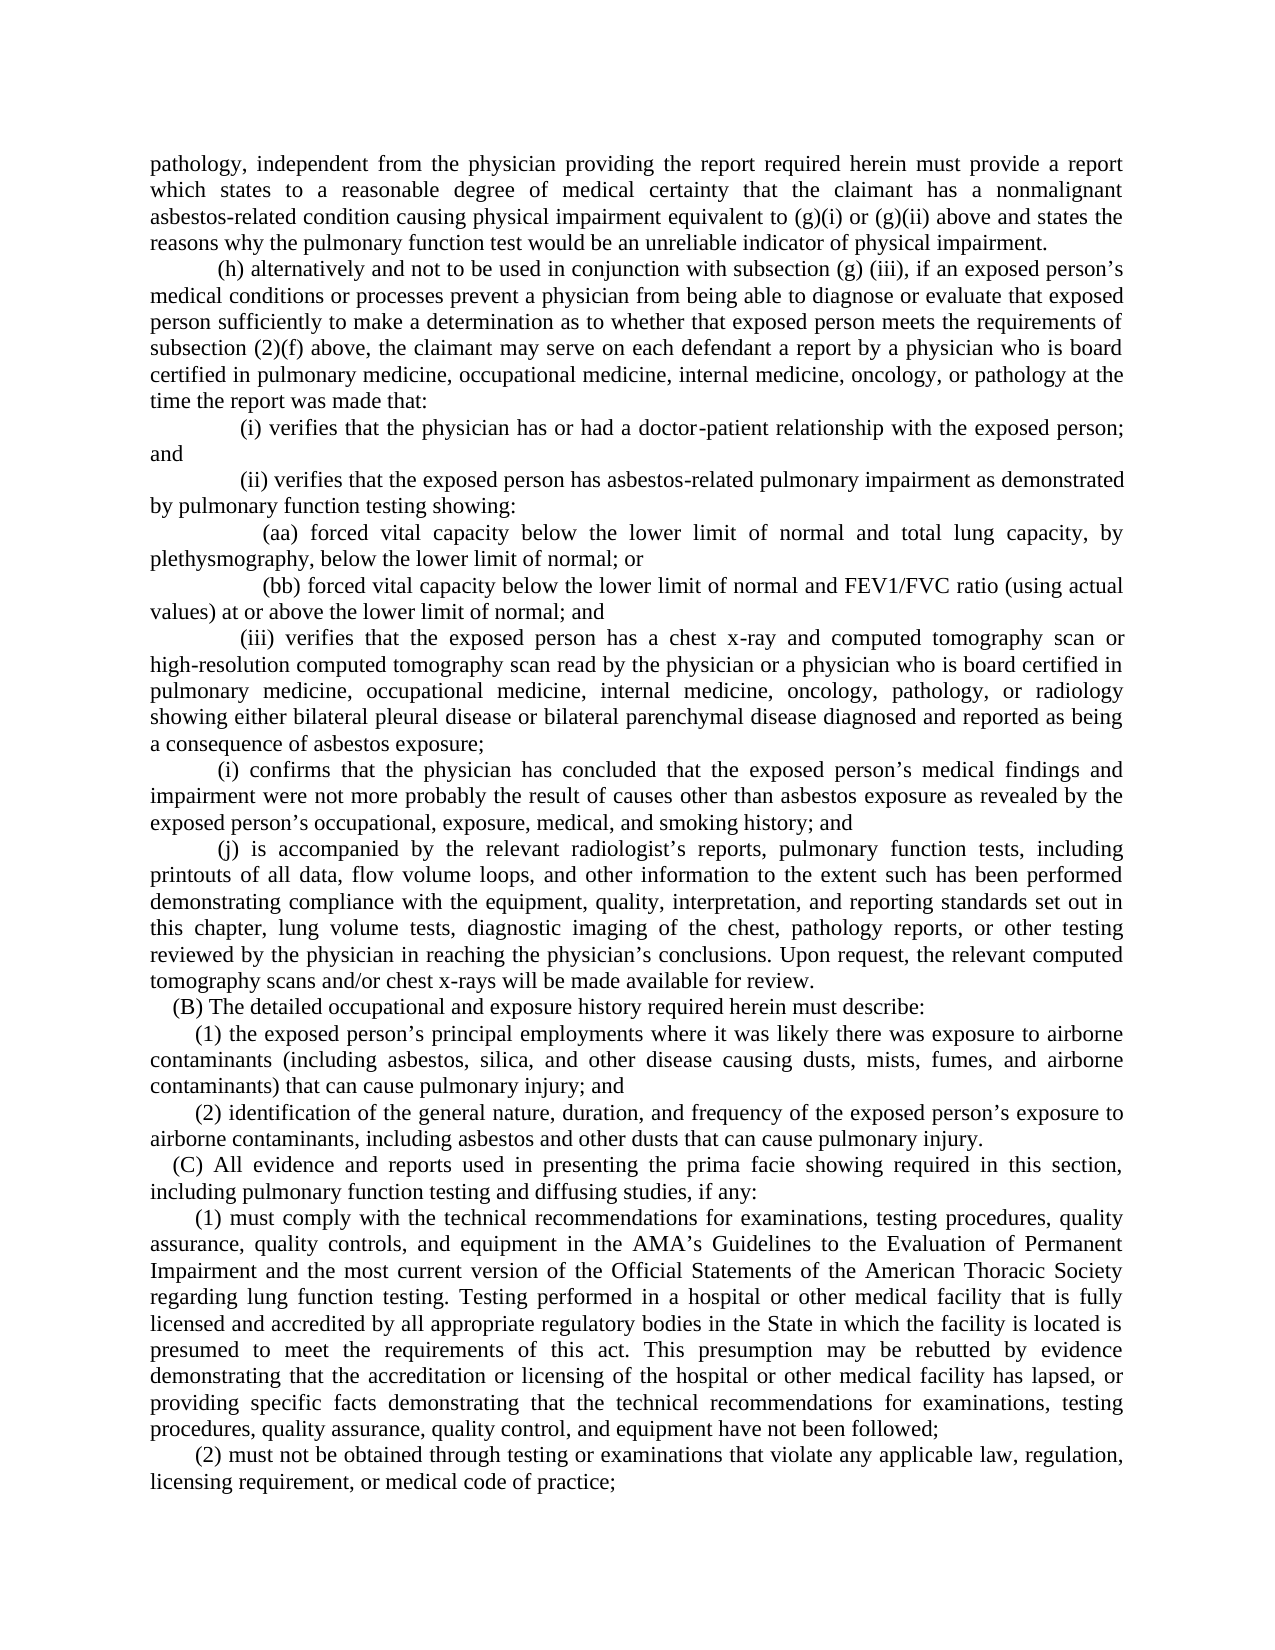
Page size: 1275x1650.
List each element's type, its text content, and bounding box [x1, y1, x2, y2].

text (C) All evidence and reports used in presenting the prima facie showing required in this section, including pulmonary function testing and diffusing studies, if any: [150, 1151, 1125, 1204]
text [150, 150, 1125, 255]
text (2) must not be obtained through testing or examinations that violate any applicable law, regulation, licensing requirement, or medical code of practice; [150, 1441, 1125, 1494]
text (B) The detailed occupational and exposure history required herein must describe: [150, 993, 1125, 1020]
text (j) is accompanied by the relevant radiologist’s reports, pulmonary function tests, including printouts of all data, flow volume loops, and other information to the extent such has been performed demonstrating compliance with the equipment, quality, interpretation, and reporting standards set out in this chapter, lung volume tests, diagnostic imaging of the chest, pathology reports, or other testing reviewed by the physician in reaching the physician’s conclusions. Upon request, the relevant computed tomography scans and/or chest x-rays will be made available for review. [150, 835, 1125, 993]
text (1) must comply with the technical recommendations for examinations, testing procedures, quality assurance, quality controls, and equipment in the AMA’s Guidelines to the Evaluation of Permanent Impairment and the most current version of the Official Statements of the American Thoracic Society regarding lung function testing. Testing performed in a hospital or other medical facility that is fully licensed and accredited by all appropriate regulatory bodies in the State in which the facility is located is presumed to meet the requirements of this act. This presumption may be rebutted by evidence demonstrating that the accreditation or licensing of the hospital or other medical facility has lapsed, or providing specific facts demonstrating that the technical recommendations for examinations, testing procedures, quality assurance, quality control, and equipment have not been followed; [150, 1204, 1125, 1441]
text (bb) forced vital capacity below the lower limit of normal and FEV1/FVC ratio (using actual values) at or above the lower limit of normal; and [150, 572, 1125, 624]
text (ii) verifies that the exposed person has asbestos-related pulmonary impairment as demonstrated by pulmonary function testing showing: [150, 466, 1125, 519]
text (h) alternatively and not to be used in conjunction with subsection (g) (iii), if an exposed person’s medical conditions or processes prevent a physician from being able to diagnose or evaluate that exposed person sufficiently to make a determination as to whether that exposed person meets the requirements of subsection (2)(f) above, the claimant may serve on each defendant a report by a physician who is board certified in pulmonary medicine, occupational medicine, internal medicine, oncology, or pathology at the time the report was made that: [150, 255, 1125, 413]
text (i) verifies that the physician has or had a doctor-patient relationship with the exposed person; and [150, 413, 1125, 466]
text (2) identification of the general nature, duration, and frequency of the exposed person’s exposure to airborne contaminants, including asbestos and other dusts that can cause pulmonary injury. [150, 1099, 1125, 1151]
text (1) the exposed person’s principal employments where it was likely there was exposure to airborne contaminants (including asbestos, silica, and other disease causing dusts, mists, fumes, and airborne contaminants) that can cause pulmonary injury; and [150, 1020, 1125, 1099]
text (aa) forced vital capacity below the lower limit of normal and total lung capacity, by plethysmography, below the lower limit of normal; or [150, 519, 1125, 572]
text (i) confirms that the physician has concluded that the exposed person’s medical findings and impairment were not more probably the result of causes other than asbestos exposure as revealed by the exposed person’s occupational, exposure, medical, and smoking history; and [150, 756, 1125, 835]
text (iii) verifies that the exposed person has a chest x-ray and computed tomography scan or high-resolution computed tomography scan read by the physician or a physician who is board certified in pulmonary medicine, occupational medicine, internal medicine, oncology, pathology, or radiology showing either bilateral pleural disease or bilateral parenchymal disease diagnosed and reported as being a consequence of asbestos exposure; [150, 624, 1125, 756]
